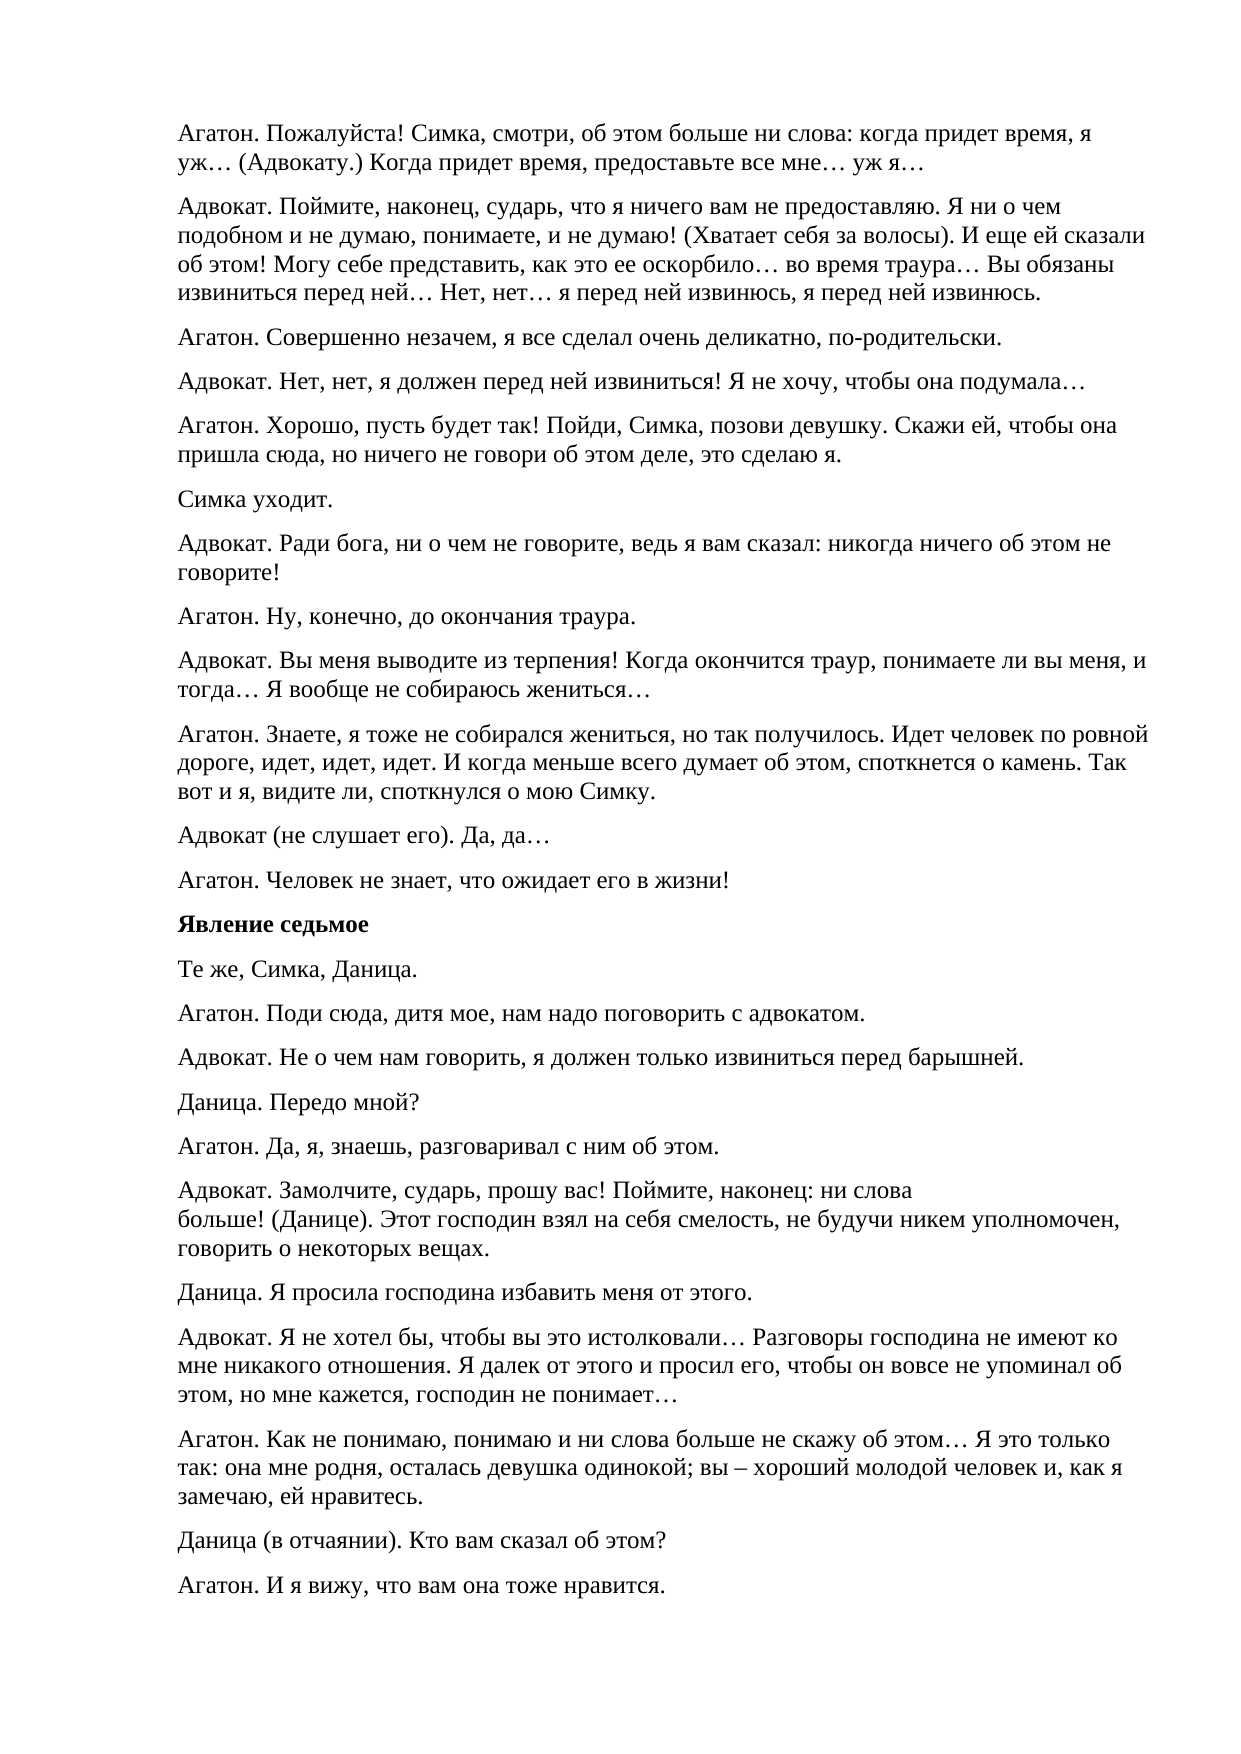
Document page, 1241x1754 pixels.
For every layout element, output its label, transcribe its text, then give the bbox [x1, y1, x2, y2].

text Агатон. Человек не знает, что ожидает его в жизни! [177, 865, 1152, 894]
text Агатон. Пожалуйста! Симка, смотри, об этом больше ни слова: когда придет время, я уж… (Адвокату.) Когда придет время, предоставьте все мне… уж я… [177, 118, 1152, 176]
text Агатон. И я вижу, что вам она тоже нравится. [177, 1570, 1152, 1599]
text Агатон. Знаете, я тоже не собирался жениться, но так получилось. Идет человек по ровной дороге, идет, идет, идет. И когда меньше всего думает об этом, споткнется о камень. Так вот и я, видите ли, споткнулся о мою Симку. [177, 719, 1152, 805]
text Агатон. Как не понимаю, понимаю и ни слова больше не скажу об этом… Я это только так: она мне родня, осталась девушка одинокой; вы – хороший молодой человек и, как я замечаю, ей нравитесь. [177, 1424, 1152, 1510]
text Те же, Симка, Даница. [177, 954, 1152, 982]
text Даница (в отчаянии). Кто вам сказал об этом? [177, 1526, 1152, 1554]
text Адвокат. Нет, нет, я должен перед ней извиниться! Я не хочу, чтобы она подумала… [177, 366, 1152, 395]
text Явление седьмое [177, 909, 1152, 938]
text Адвокат (не слушает его). Да, да… [177, 821, 1152, 849]
text Агатон. Совершенно незачем, я все сделал очень деликатно, по-родительски. [177, 322, 1152, 351]
text Адвокат. Замолчите, сударь, прошу вас! Поймите, наконец: ни слова больше! (Данице). Этот господин взял на себя смелость, не будучи никем уполномочен, говорить о некоторых вещах. [177, 1176, 1152, 1262]
text Агатон. Поди сюда, дитя мое, нам надо поговорить с адвокатом. [177, 998, 1152, 1027]
text Даница. Я просила господина избавить меня от этого. [177, 1277, 1152, 1306]
text Агатон. Ну, конечно, до окончания траура. [177, 601, 1152, 630]
text Агатон. Хорошо, пусть будет так! Пойди, Симка, позови девушку. Скажи ей, чтобы она пришла сюда, но ничего не говори об этом деле, это сделаю я. [177, 411, 1152, 468]
text Адвокат. Я не хотел бы, чтобы вы это истолковали… Разговоры господина не имеют ко мне никакого отношения. Я далек от этого и просил его, чтобы он вовсе не упоминал об этом, но мне кажется, господин не понимает… [177, 1322, 1152, 1408]
text Адвокат. Поймите, наконец, сударь, что я ничего вам не предоставляю. Я ни о чем подобном и не думаю, понимаете, и не думаю! (Хватает себя за волосы). И еще ей сказали об этом! Могу себе представить, как это ее оскорбило… во время траура… Вы обязаны извиниться перед ней… Нет, нет… я перед ней извинюсь, я перед ней извинюсь. [177, 191, 1152, 306]
text Адвокат. Не о чем нам говорить, я должен только извиниться перед барышней. [177, 1042, 1152, 1071]
text Даница. Передо мной? [177, 1087, 1152, 1116]
text Агатон. Да, я, знаешь, разговаривал с ним об этом. [177, 1131, 1152, 1160]
text Адвокат. Ради бога, ни о чем не говорите, ведь я вам сказал: никогда ничего об этом не говорите! [177, 528, 1152, 586]
text Адвокат. Вы меня выводите из терпения! Когда окончится траур, понимаете ли вы меня, и тогда… Я вообще не собираюсь жениться… [177, 646, 1152, 703]
text Симка уходит. [177, 484, 1152, 512]
